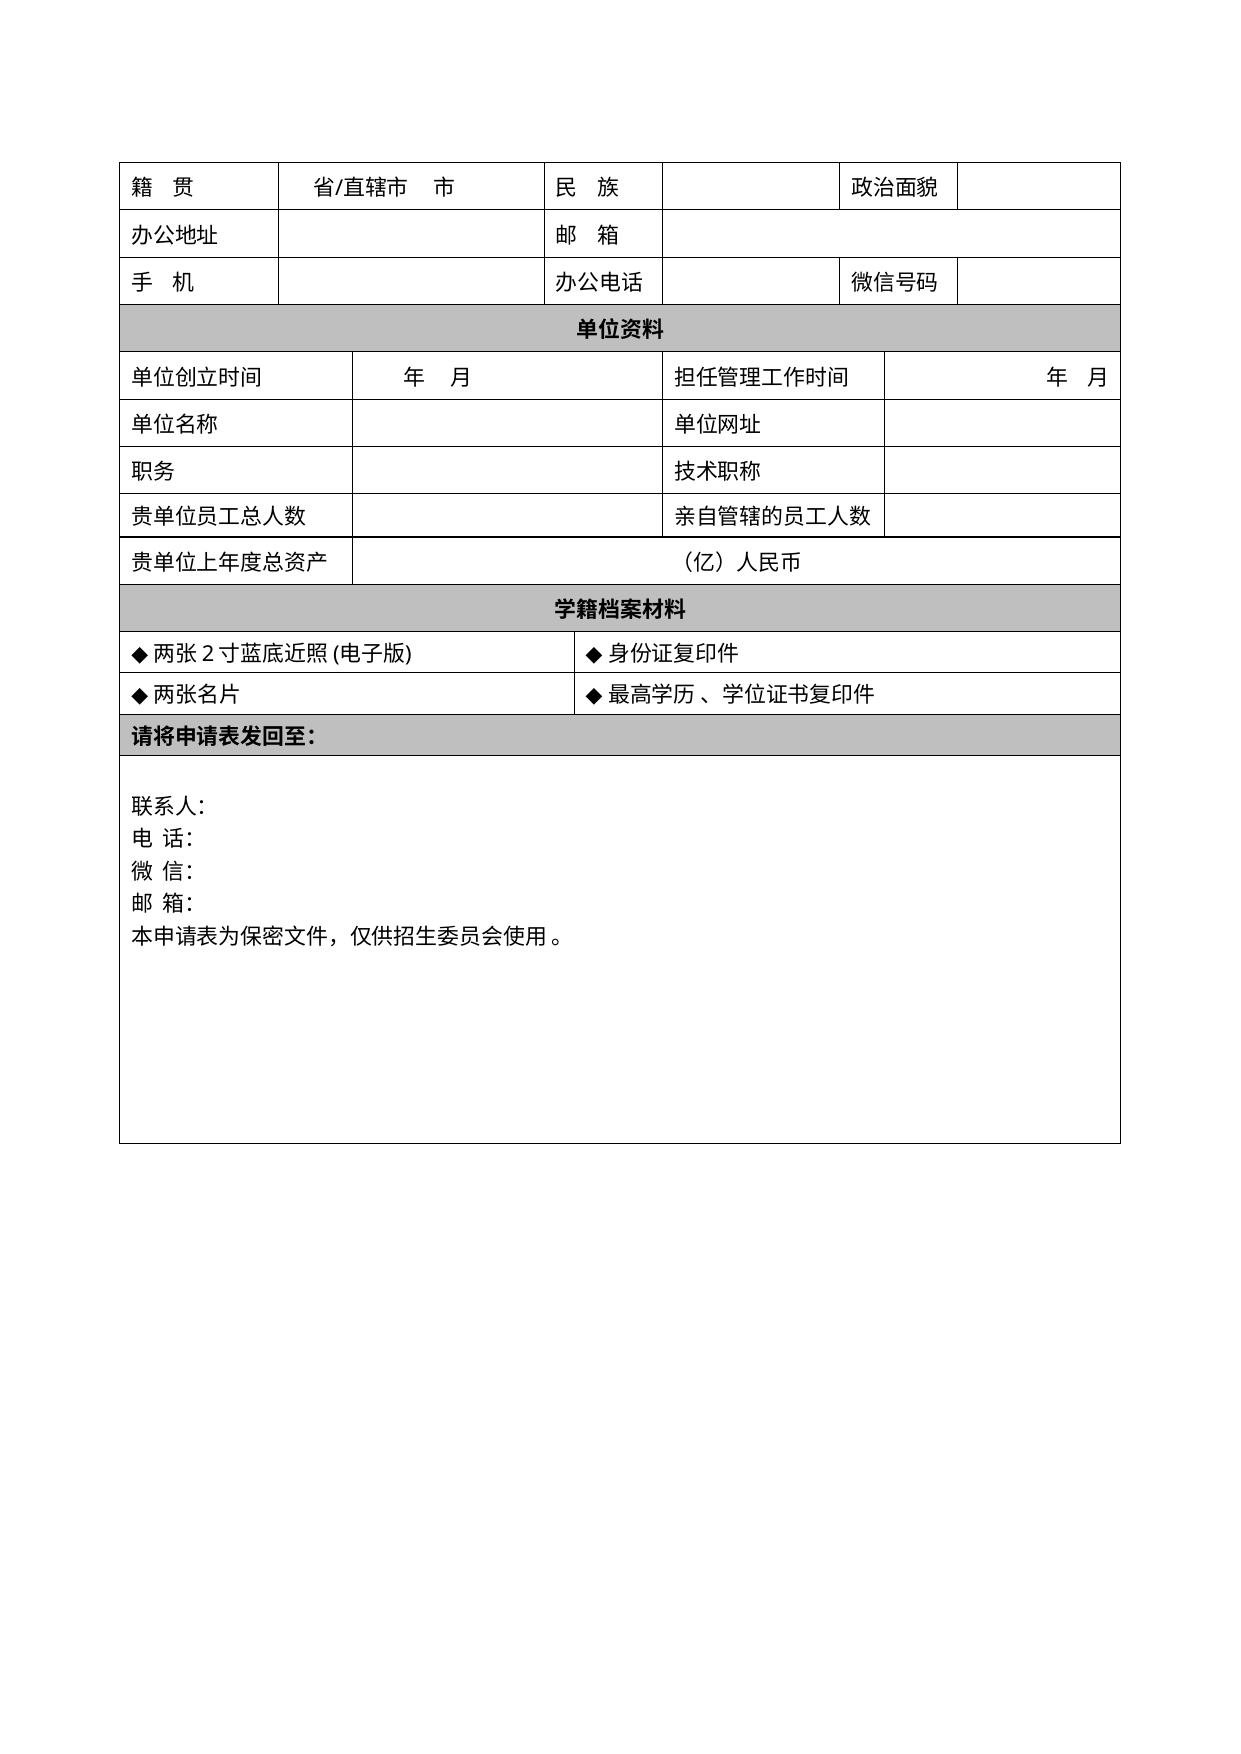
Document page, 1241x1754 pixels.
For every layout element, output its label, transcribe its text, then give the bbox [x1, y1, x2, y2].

table_cell 政治面貌 [840, 163, 957, 209]
table_cell ◆ 最高学历 、学位证书复印件 [575, 673, 1120, 714]
table_cell 单位资料 [120, 305, 1120, 351]
table_cell [353, 447, 662, 493]
table_cell 办公电话 [545, 258, 662, 304]
table_cell 亲自管辖的员工人数 [663, 494, 884, 536]
table_cell ◆ 两张2寸蓝底近照 (电子版) [120, 632, 574, 672]
table_cell （亿）人民币 [353, 538, 1120, 584]
table_cell 学籍档案材料 [120, 585, 1120, 631]
table_cell 年 月 [353, 352, 662, 398]
table_cell 联系人： 电 话： 微 信： 邮 箱： 本申请表为保密文件，仅供招生委员会使用 。 [120, 756, 1120, 1143]
table_cell 手 机 [120, 258, 278, 304]
table_cell [663, 258, 839, 304]
table_cell 微信号码 [840, 258, 957, 304]
table_cell 年 月 [885, 352, 1120, 398]
table_cell 技术职称 [663, 447, 884, 493]
table_cell [885, 494, 1120, 536]
table_cell 单位网址 [663, 400, 884, 446]
table_cell [663, 163, 839, 209]
table_cell 邮 箱 [545, 210, 662, 257]
table_cell 省/直辖市 市 [279, 163, 544, 209]
table_cell 籍 贯 [120, 163, 278, 209]
table_cell 担任管理工作时间 [663, 352, 884, 398]
table_cell 请将申请表发回至： [120, 715, 1120, 755]
table_cell 办公地址 [120, 210, 278, 257]
table_cell 民 族 [545, 163, 662, 209]
table_cell [353, 494, 662, 536]
table_cell [958, 258, 1120, 304]
table_cell [958, 163, 1120, 209]
table_cell [663, 210, 1120, 257]
table_cell [885, 447, 1120, 493]
table_cell [279, 258, 544, 304]
table_cell [353, 400, 662, 446]
table_cell 单位创立时间 [120, 352, 352, 398]
table_cell 贵单位员工总人数 [120, 494, 352, 536]
table_cell 贵单位上年度总资产 [120, 538, 352, 584]
table_cell [279, 210, 544, 257]
table_cell 单位名称 [120, 400, 352, 446]
table_cell ◆ 身份证复印件 [575, 632, 1120, 672]
table_cell ◆ 两张名片 [120, 673, 574, 714]
table_cell [885, 400, 1120, 446]
table_cell 职务 [120, 447, 352, 493]
